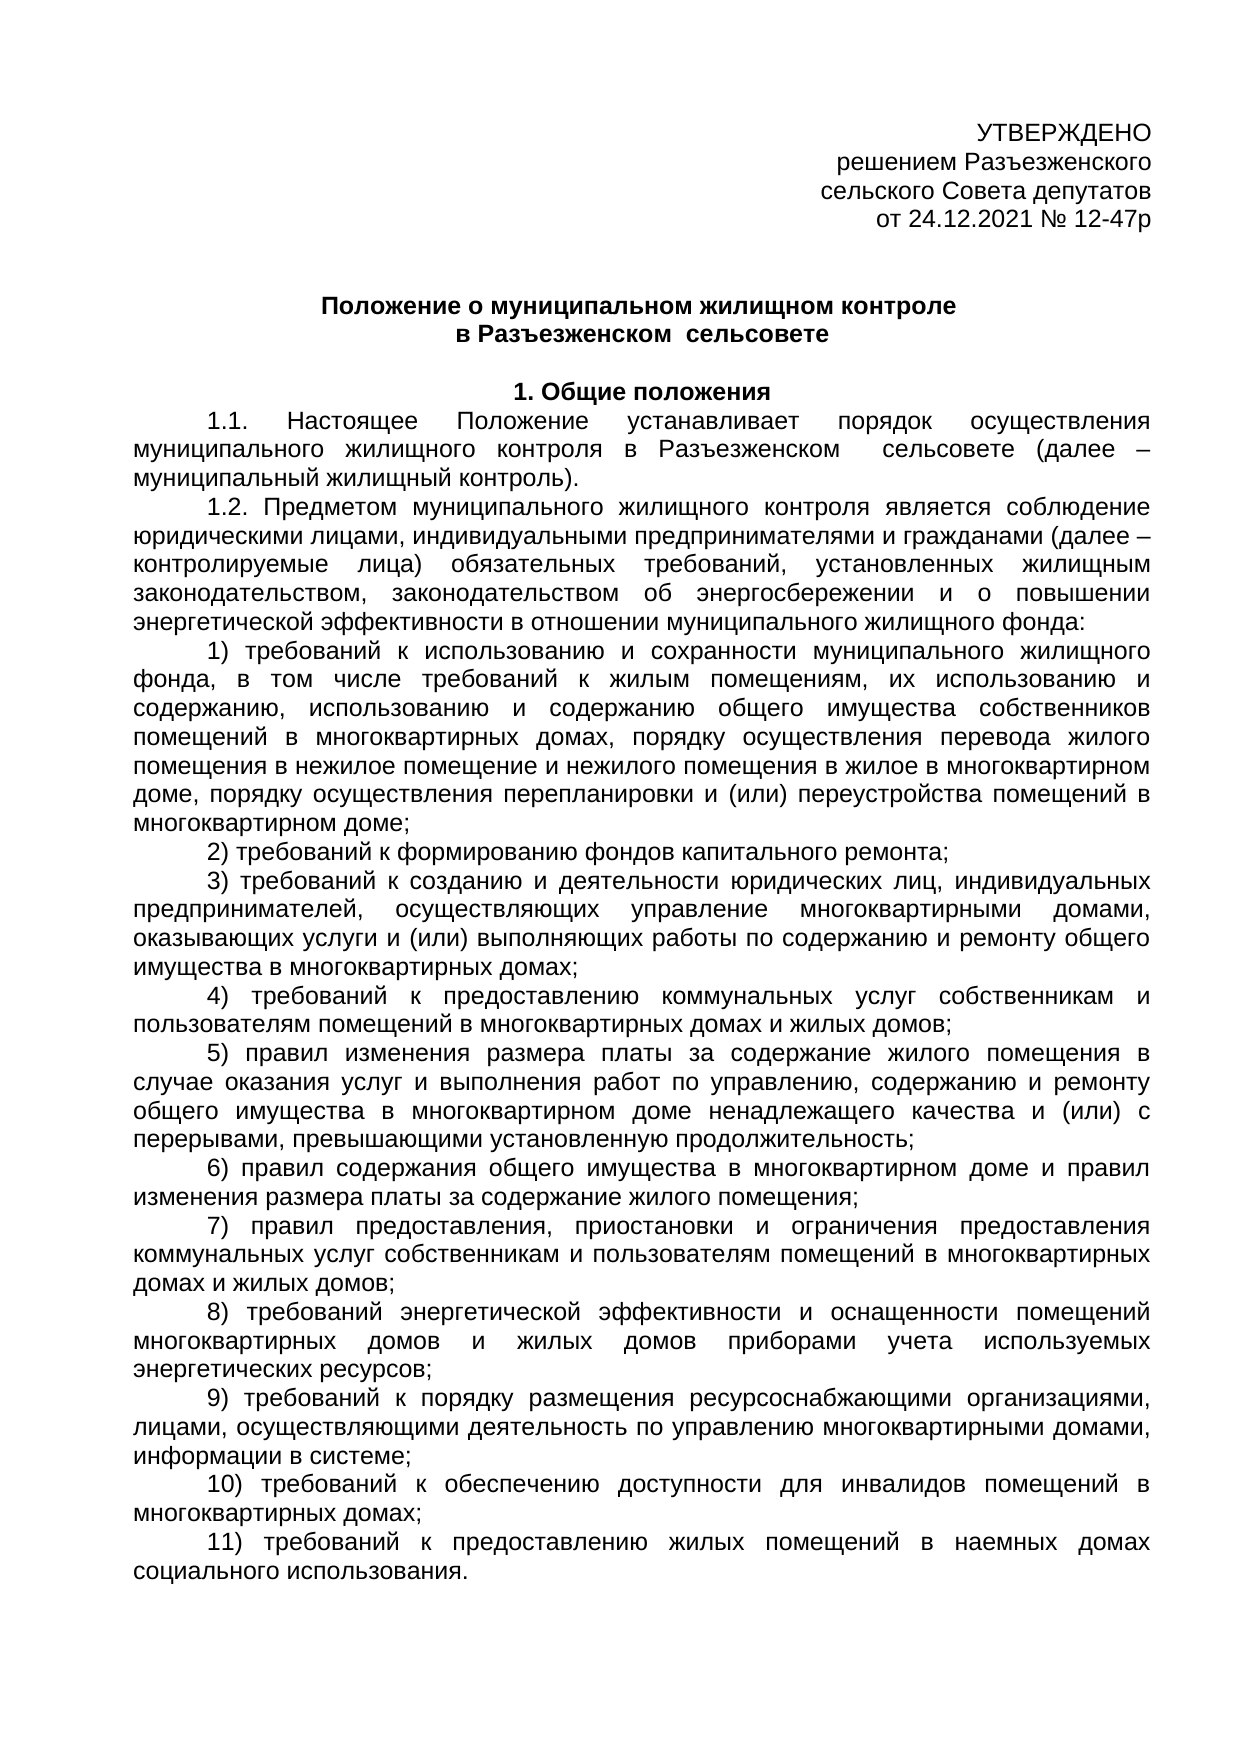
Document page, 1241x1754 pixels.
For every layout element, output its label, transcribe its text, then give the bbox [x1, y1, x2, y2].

text 1.2. Предметом муниципального жилищного контроля является соблюдение юридическими лицами, индивидуальными предпринимателями и гражданами (далее – контролируемые лица) обязательных требований, установленных жилищным законодательством, законодательством об энергосбережении и о повышении энергетической эффективности в отношении муниципального жилищного фонда: [133, 492, 1152, 636]
text 5) правил изменения размера платы за содержание жилого помещения в случае оказания услуг и выполнения работ по управлению, содержанию и ремонту общего имущества в многоквартирном доме ненадлежащего качества и (или) с перерывами, превышающими установленную продолжительность; [133, 1038, 1152, 1153]
text 1. Общие положения [133, 377, 1152, 406]
text 11) требований к предоставлению жилых помещений в наемных домах социального использования. [133, 1527, 1152, 1584]
text 2) требований к формированию фондов капитального ремонта; [133, 837, 1152, 866]
text 8) требований энергетической эффективности и оснащенности помещений многоквартирных домов и жилых домов приборами учета используемых энергетических ресурсов; [133, 1297, 1152, 1383]
text 4) требований к предоставлению коммунальных услуг собственникам и пользователям помещений в многоквартирных домах и жилых домов; [133, 981, 1152, 1038]
text 10) требований к обеспечению доступности для инвалидов помещений в многоквартирных домах; [133, 1469, 1152, 1527]
text сельского Совета депутатов [605, 176, 1152, 204]
text 6) правил содержания общего имущества в многоквартирном доме и правил изменения размера платы за содержание жилого помещения; [133, 1153, 1152, 1211]
text 3) требований к созданию и деятельности юридических лиц, индивидуальных предпринимателей, осуществляющих управление многоквартирными домами, оказывающих услуги и (или) выполняющих работы по содержанию и ремонту общего имущества в многоквартирных домах; [133, 866, 1152, 981]
text решением Разъезженского [605, 147, 1152, 176]
text 9) требований к порядку размещения ресурсоснабжающими организациями, лицами, осуществляющими деятельность по управлению многоквартирными домами, информации в системе; [133, 1383, 1152, 1469]
text 7) правил предоставления, приостановки и ограничения предоставления коммунальных услуг собственникам и пользователям помещений в многоквартирных домах и жилых домов; [133, 1211, 1152, 1297]
text 1) требований к использованию и сохранности муниципального жилищного фонда, в том числе требований к жилым помещениям, их использованию и содержанию, использованию и содержанию общего имущества собственников помещений в многоквартирных домах, порядку осуществления перевода жилого помещения в нежилое помещение и нежилого помещения в жилое в многоквартирном доме, порядку осуществления перепланировки и (или) переустройства помещений в многоквартирном доме; [133, 636, 1152, 837]
text УТВЕРЖДЕНО [605, 118, 1152, 147]
text от 24.12.2021 № 12-47р [605, 204, 1152, 233]
text Положение о муниципальном жилищном контроле в Разъезженском сельсовете [133, 291, 1152, 348]
text 1.1. Настоящее Положение устанавливает порядок осуществления муниципального жилищного контроля в Разъезженском сельсовете (далее – муниципальный жилищный контроль). [133, 406, 1152, 492]
